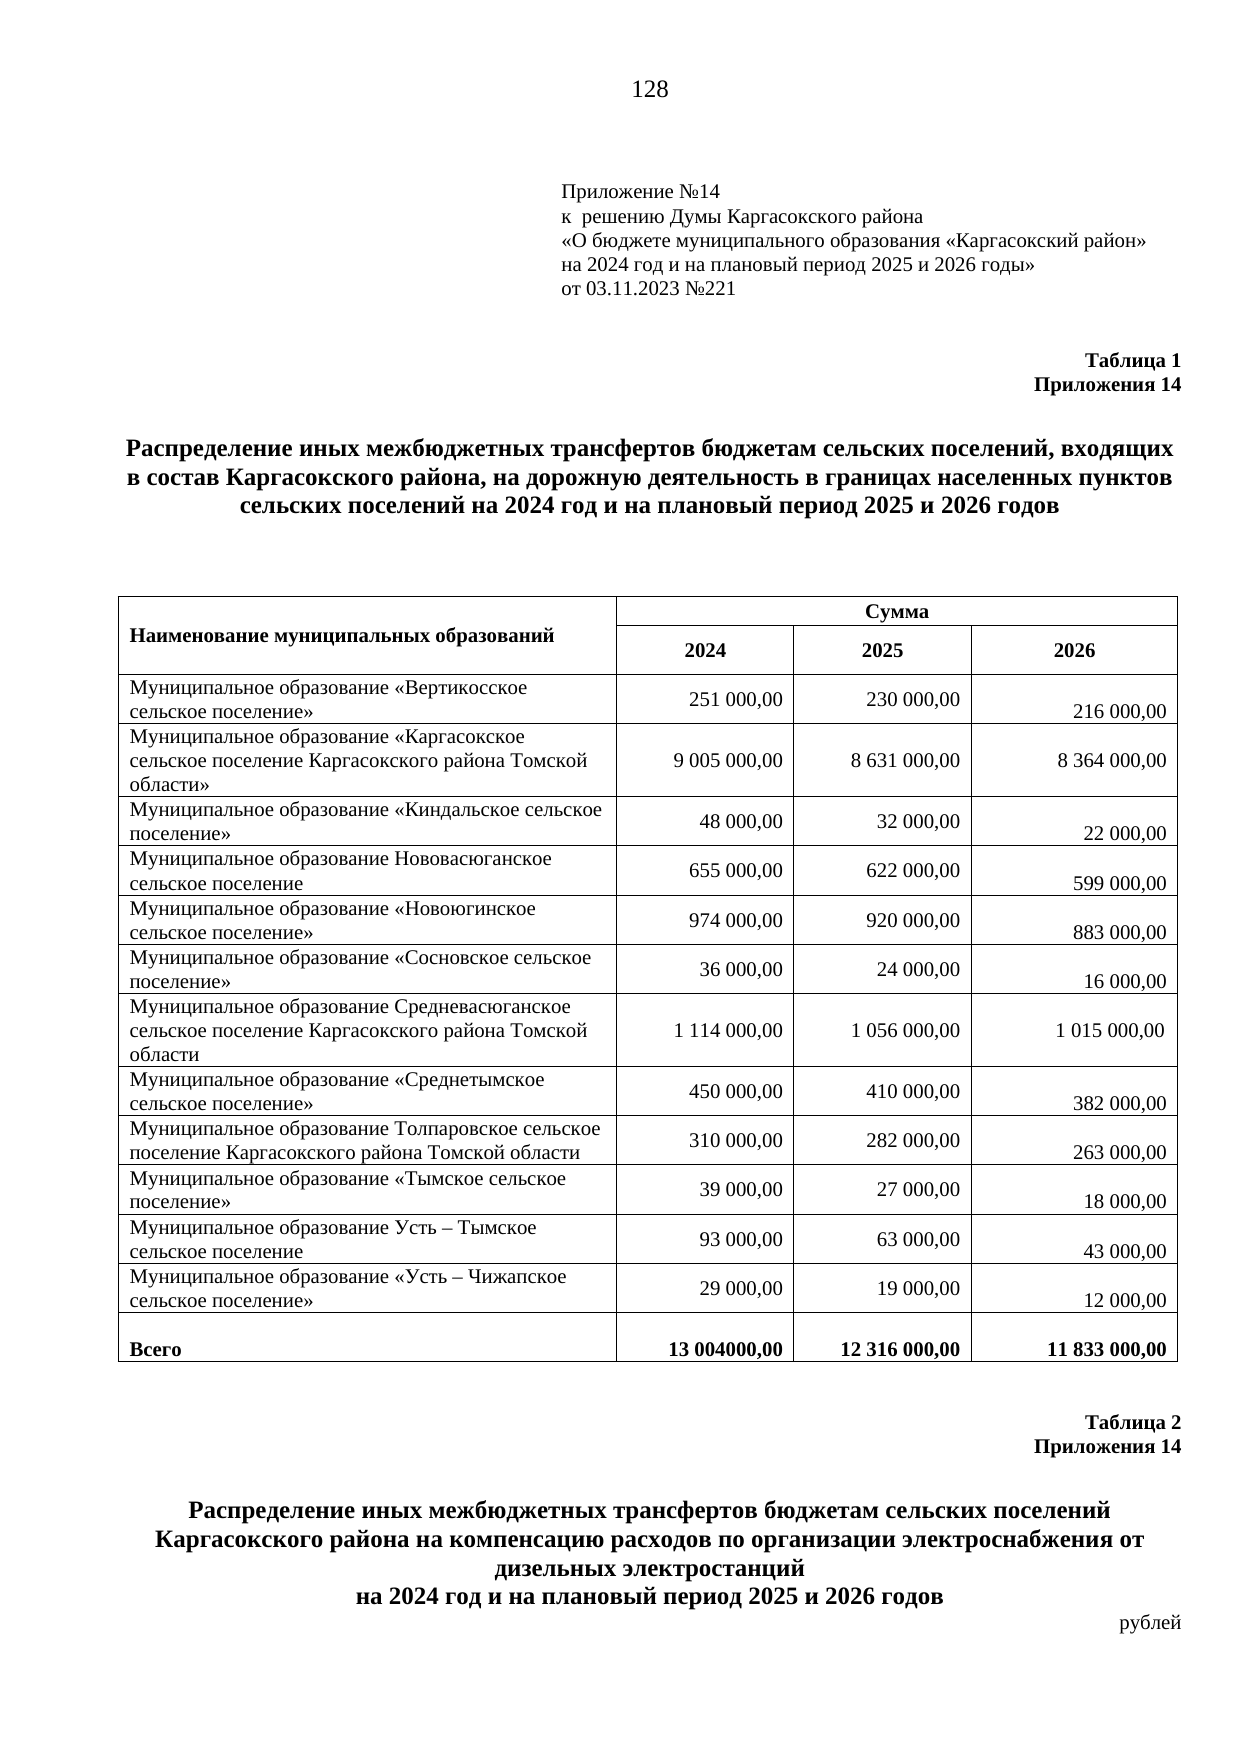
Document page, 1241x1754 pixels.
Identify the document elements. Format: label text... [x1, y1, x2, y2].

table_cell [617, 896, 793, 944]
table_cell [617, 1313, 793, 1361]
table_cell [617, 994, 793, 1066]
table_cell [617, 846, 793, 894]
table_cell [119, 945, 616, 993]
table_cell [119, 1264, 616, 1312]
text Таблица 2 [118, 1410, 1181, 1434]
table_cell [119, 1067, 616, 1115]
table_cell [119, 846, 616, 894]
text Приложение №14 [118, 179, 1181, 203]
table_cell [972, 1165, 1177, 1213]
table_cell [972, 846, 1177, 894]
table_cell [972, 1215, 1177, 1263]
text Таблица 1 [118, 348, 1181, 372]
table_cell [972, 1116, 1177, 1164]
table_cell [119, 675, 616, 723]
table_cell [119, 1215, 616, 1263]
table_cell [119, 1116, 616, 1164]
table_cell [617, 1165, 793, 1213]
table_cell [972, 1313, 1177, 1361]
text Распределение иных межбюджетных трансфертов бюджетам сельских поселений, входящих в состав Каргасокского района, на дорожную деятельность в границах населенных пунктов сельских поселений на 2024 год и на плановый период 2025 и 2026 годов [118, 433, 1181, 519]
text на 2024 год и на плановый период 2025 и 2026 годы» [118, 252, 1181, 276]
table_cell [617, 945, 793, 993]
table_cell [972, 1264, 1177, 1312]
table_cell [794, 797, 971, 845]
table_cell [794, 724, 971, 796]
text Приложения 14 [118, 1434, 1181, 1458]
text к решению Думы Каргасокского района [118, 203, 1181, 228]
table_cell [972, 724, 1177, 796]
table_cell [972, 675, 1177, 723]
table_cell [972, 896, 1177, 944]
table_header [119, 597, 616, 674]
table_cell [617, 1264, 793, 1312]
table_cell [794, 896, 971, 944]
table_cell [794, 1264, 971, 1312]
text рублей [118, 1610, 1181, 1634]
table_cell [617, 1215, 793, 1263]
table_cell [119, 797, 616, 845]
text от 03.11.2023 №221 [118, 276, 1181, 300]
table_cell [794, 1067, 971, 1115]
text на 2024 год и на плановый период 2025 и 2026 годов [118, 1581, 1181, 1610]
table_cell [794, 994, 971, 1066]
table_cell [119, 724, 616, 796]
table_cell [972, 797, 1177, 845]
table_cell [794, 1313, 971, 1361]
text Распределение иных межбюджетных трансфертов бюджетам сельских поселений Каргасокского района на компенсацию расходов по организации электроснабжения от дизельных электростанций [118, 1495, 1181, 1581]
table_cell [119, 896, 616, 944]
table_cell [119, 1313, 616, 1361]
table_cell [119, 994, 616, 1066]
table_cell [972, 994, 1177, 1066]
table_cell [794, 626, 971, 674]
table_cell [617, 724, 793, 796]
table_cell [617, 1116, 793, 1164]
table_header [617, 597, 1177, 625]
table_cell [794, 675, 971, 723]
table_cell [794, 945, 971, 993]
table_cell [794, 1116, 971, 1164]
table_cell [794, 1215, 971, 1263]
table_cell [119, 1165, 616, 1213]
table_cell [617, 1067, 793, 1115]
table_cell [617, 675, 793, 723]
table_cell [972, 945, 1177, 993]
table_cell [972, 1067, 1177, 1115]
text «О бюджете муниципального образования «Каргасокский район» [118, 228, 1181, 252]
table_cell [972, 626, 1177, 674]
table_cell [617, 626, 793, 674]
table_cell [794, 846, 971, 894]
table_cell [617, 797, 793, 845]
text Приложения 14 [118, 372, 1181, 396]
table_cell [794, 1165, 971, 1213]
